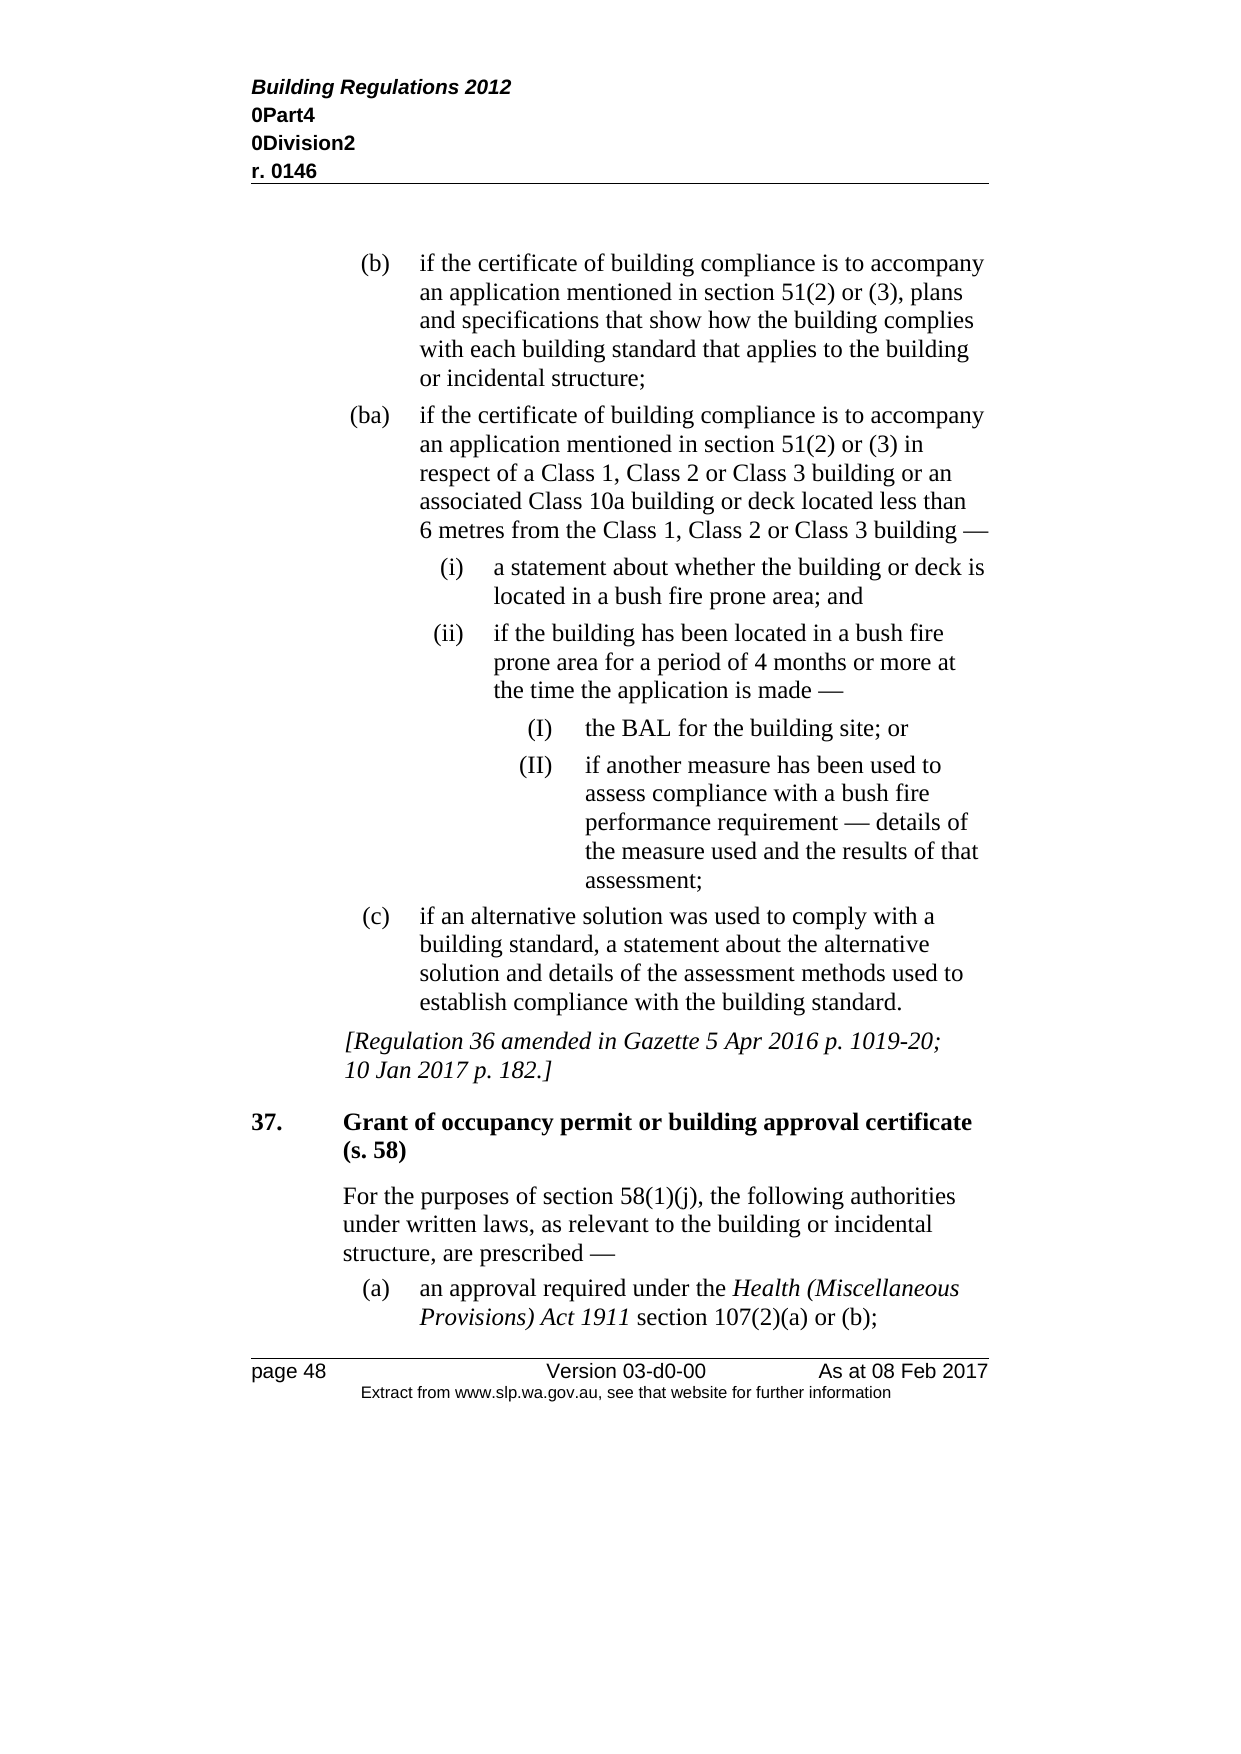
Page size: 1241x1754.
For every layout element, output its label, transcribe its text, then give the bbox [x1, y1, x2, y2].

text (a) an approval required under the Health (Miscellaneous Provisions) Act 1911 section 107(2)(a) or (b); [251, 1273, 989, 1331]
text For the purposes of section 58(1)(j), the following authorities under written laws, as relevant to the building or incidental structure, are prescribed — [251, 1181, 989, 1267]
text (II) if another measure has been used to assess compliance with a bush fire performance requirement — details of the measure used and the results of that assessment; [251, 750, 989, 893]
text (c) if an alternative solution was used to comply with a building standard, a statement about the alternative solution and details of the assessment methods used to establish compliance with the building standard. [251, 901, 989, 1016]
text [Regulation 36 amended in Gazette 5 Apr 2016 p. 1019-20; 10 Jan 2017 p. 182.] [251, 1026, 989, 1084]
text (ii) if the building has been located in a bush fire prone area for a period of 4 months or more at the time the application is made — [251, 618, 989, 704]
subtitle 37. Grant of occupancy permit or building approval certificate (s. 58) [251, 1107, 989, 1164]
text (b) if the certificate of building compliance is to accompany an application mentioned in section 51(2) or (3), plans and specifications that show how the building complies with each building standard that applies to the building or incidental structure; [251, 248, 989, 392]
text (i) a statement about whether the building or deck is located in a bush fire prone area; and [251, 552, 989, 610]
text (I) the BAL for the building site; or [251, 713, 989, 741]
text (ba) if the certificate of building compliance is to accompany an application mentioned in section 51(2) or (3) in respect of a Class 1, Class 2 or Class 3 building or an associated Class 10a building or deck located less than 6 metres from the Class 1, Class 2 or Class 3 building — [251, 400, 989, 544]
